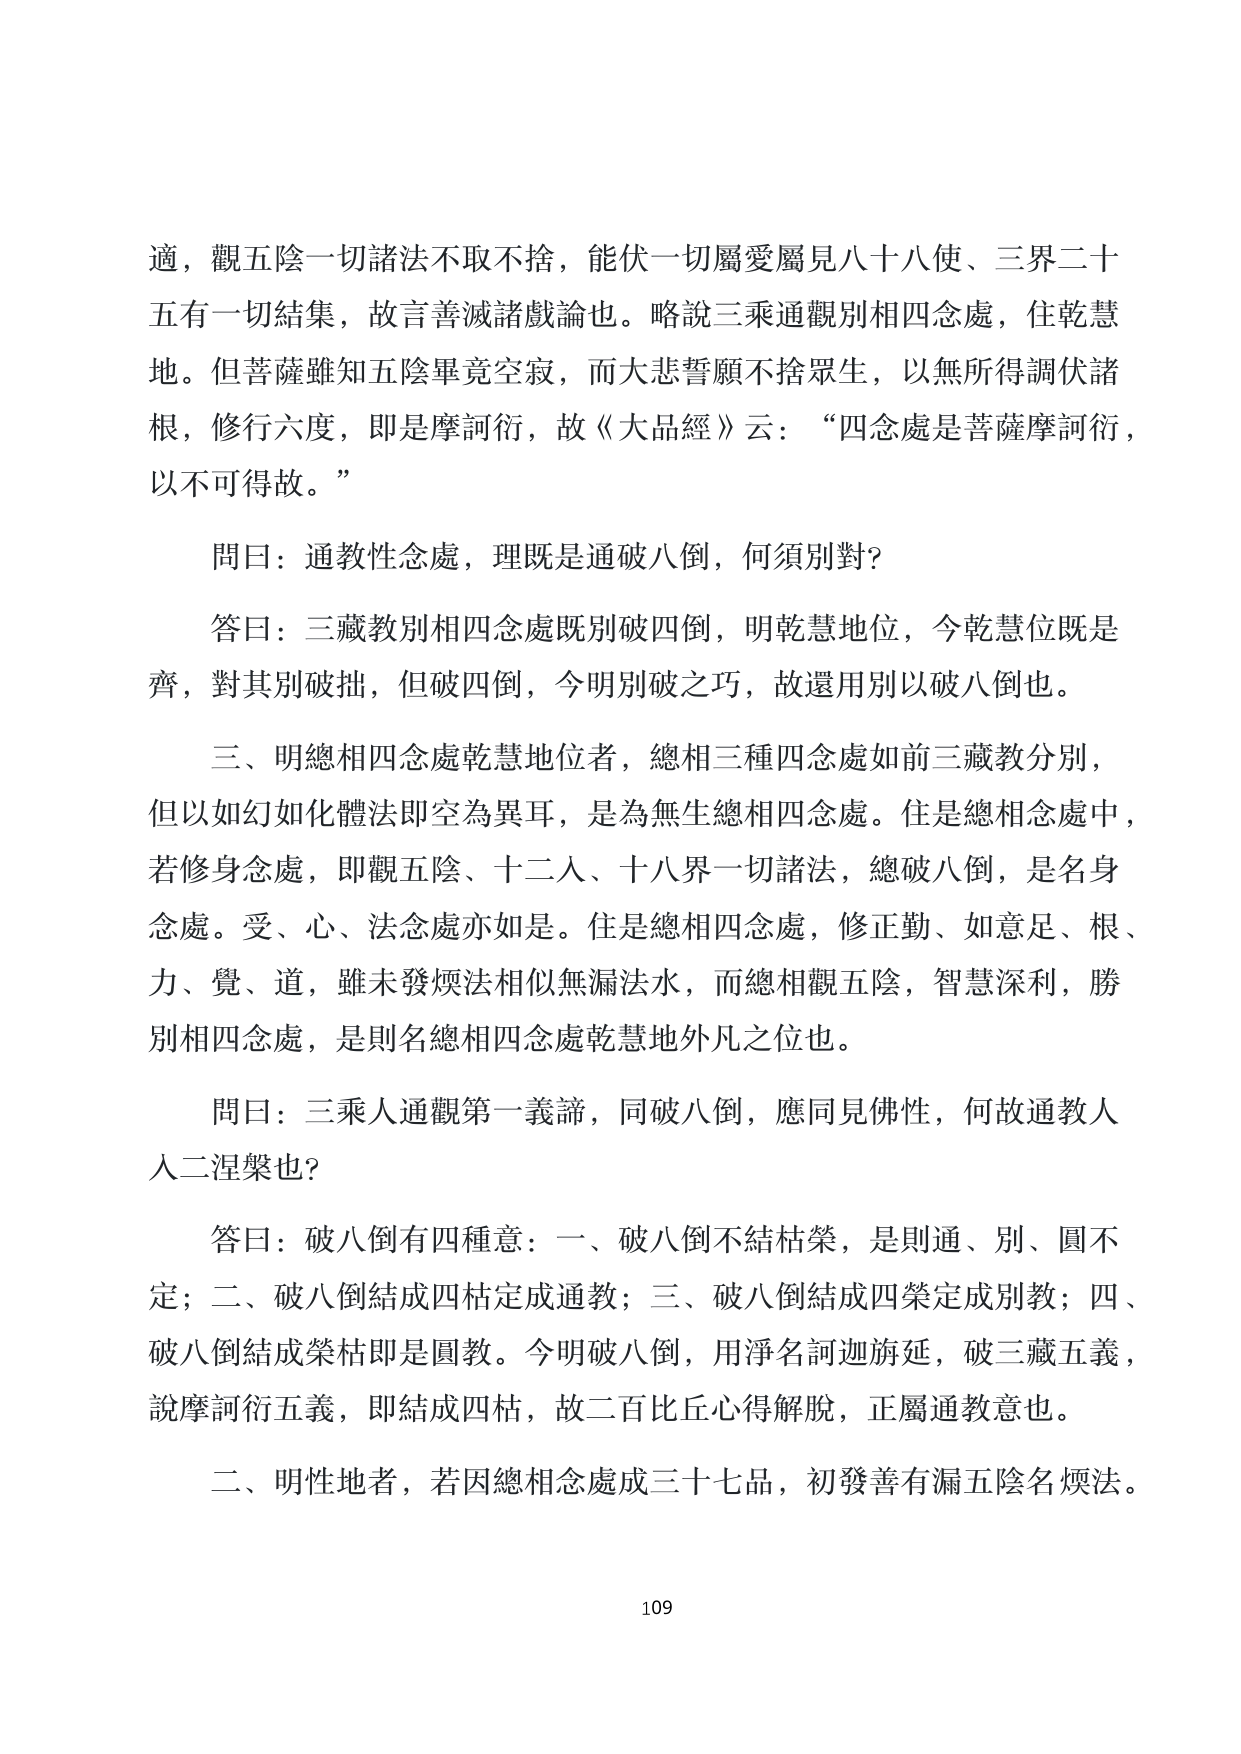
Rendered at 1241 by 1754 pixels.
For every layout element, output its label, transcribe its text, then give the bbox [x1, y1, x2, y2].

text 三、明總相四念處乾慧地位者，總相三種四念處如前三藏教分別，但以如幻如化體法即空為異耳，是為無生總相四念處。住是總相念處中，若修身念處，即觀五陰、十二入、十八界一切諸法，總破八倒，是名身念處。受、心、法念處亦如是。住是總相四念處，修正勤、如意足、根、力、覺、道，雖未發煗法相似無漏法水，而總相觀五陰，智慧深利，勝別相四念處，是則名總相四念處乾慧地外凡之位也。 [148, 723, 1122, 1061]
text 二、明性地者，若因總相念處成三十七品，初發善有漏五陰名煗法。煗法義如前說。增進初、中、後心，入頂法、忍法乃至世第一法義，名為性地內凡。性地之義皆如前說，但以從乾慧地習無生方便異故，所說性地初、中、後心解慧善巧亦有殊別。拙巧雖復不同，而俱伏界內見諦之惑也。 [148, 1447, 1122, 1503]
text 問曰：通教性念處，理既是通破八倒，何須別對？ [148, 522, 1122, 578]
text 答曰：三藏教別相四念處既別破四倒，明乾慧地位，今乾慧位既是齊，對其別破拙，但破四倒，今明別破之巧，故還用別以破八倒也。 [148, 594, 1122, 707]
text 答曰：破八倒有四種意：一、破八倒不結枯榮，是則通、別、圓不定；二、破八倒結成四枯定成通教；三、破八倒結成四榮定成別教；四、破八倒結成榮枯即是圓教。今明破八倒，用淨名訶迦旃延，破三藏五義，說摩訶衍五義，即結成四枯，故二百比丘心得解脫，正屬通教意也。 [148, 1206, 1122, 1431]
text 問曰：三乘人通觀第一義諦，同破八倒，應同見佛性，何故通教人入二涅槃也？ [148, 1077, 1122, 1189]
